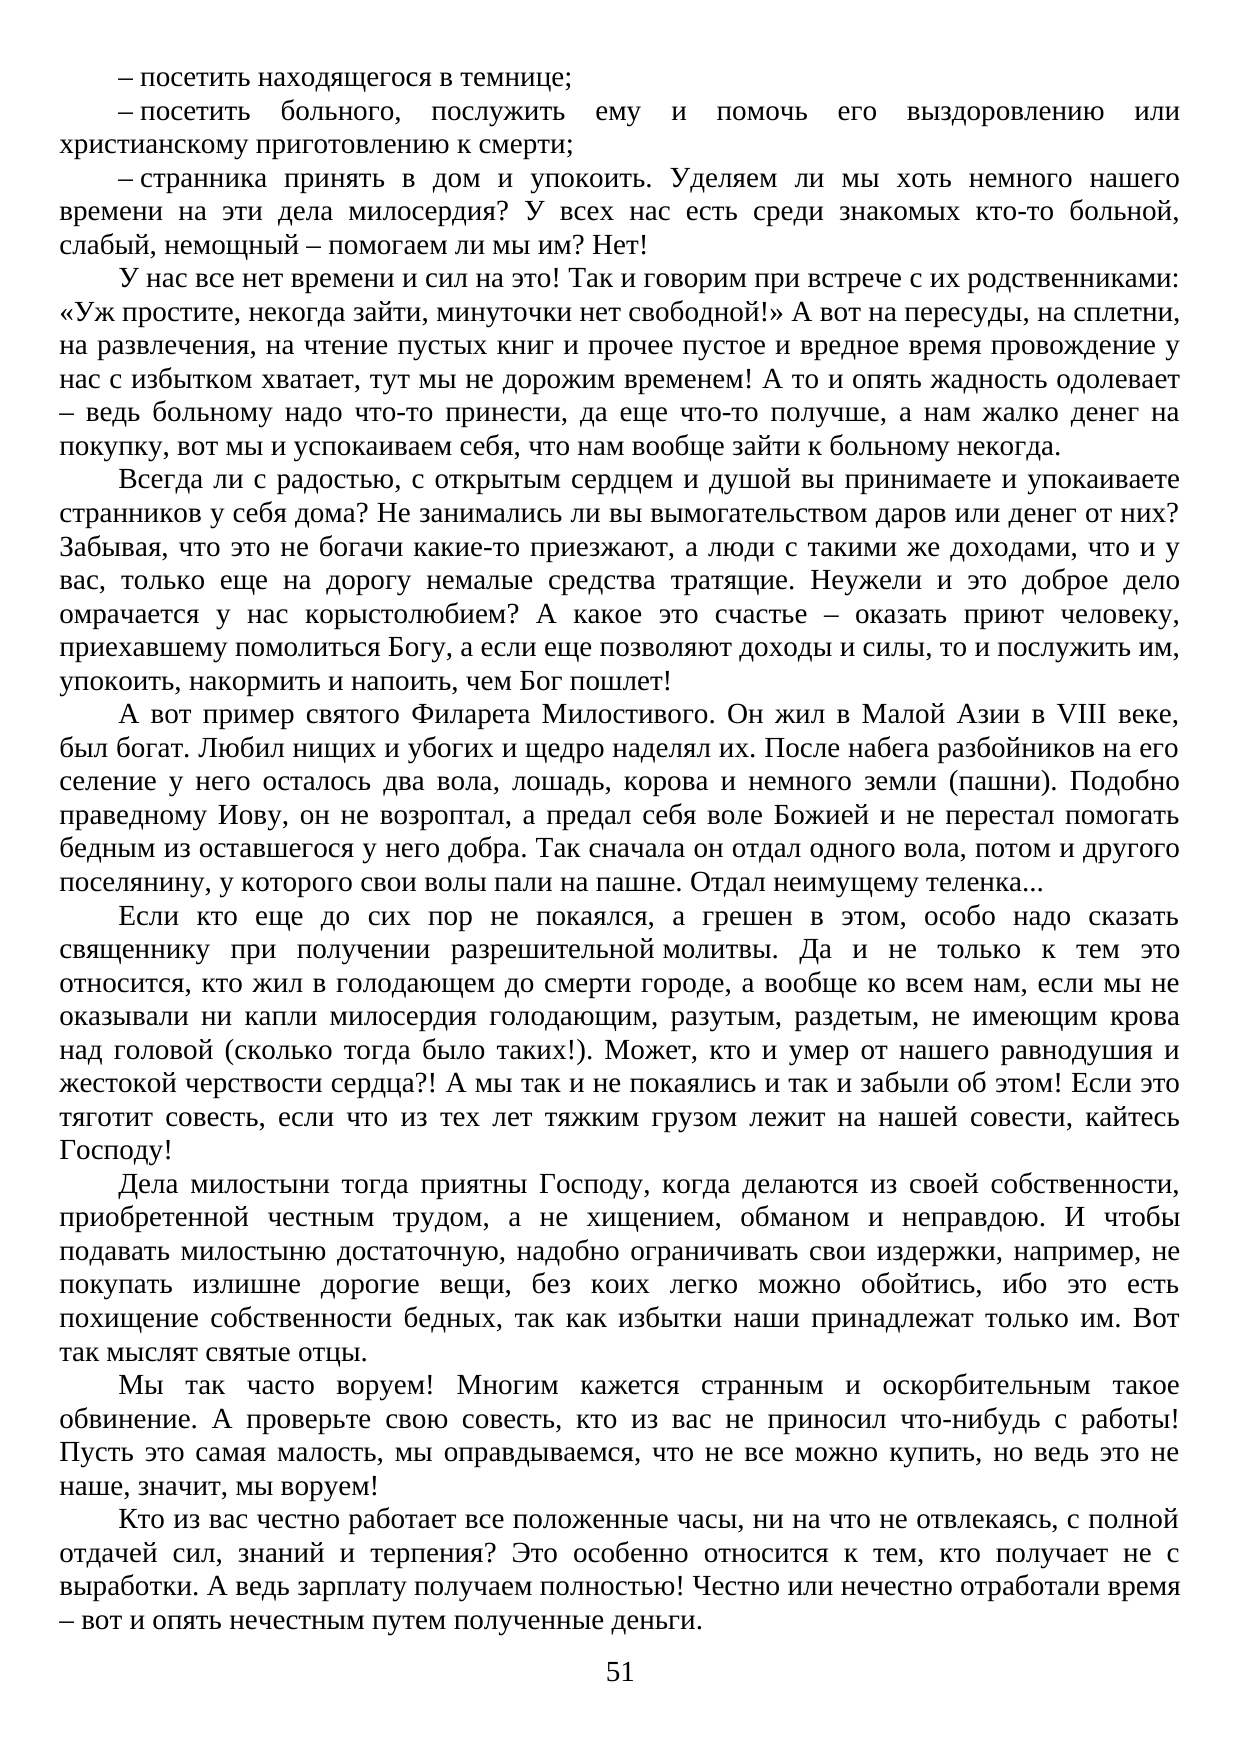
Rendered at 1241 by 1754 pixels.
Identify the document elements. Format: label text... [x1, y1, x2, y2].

text – посетить находящегося в темнице; [59, 59, 1181, 93]
text Если кто еще до сих пор не покаялся, а грешен в этом, особо надо сказать священнику при получении разрешительной молитвы. Да и не только к тем это относится, кто жил в голодающем до смерти городе, а вообще ко всем нам, если мы не оказывали ни капли милосердия голодающим, разутым, раздетым, не имеющим крова над головой (сколько тогда было таких!). Может, кто и умер от нашего равнодушия и жестокой черствости сердца?! А мы так и не покаялись и так и забыли об этом! Если это тяготит совесть, если что из тех лет тяжким грузом лежит на нашей совести, кайтесь Господу! [59, 898, 1181, 1166]
text – странника принять в дом и упокоить. Уделяем ли мы хоть немного нашего времени на эти дела милосердия? У всех нас есть среди знакомых кто-то больной, слабый, немощный – помогаем ли мы им? Нет! [59, 160, 1181, 260]
text Кто из вас честно работает все положенные часы, ни на что не отвлекаясь, с полной отдачей сил, знаний и терпения? Это особенно относится к тем, кто получает не с выработки. А ведь зарплату получаем полностью! Честно или нечестно отработали время – вот и опять нечестным путем полученные деньги. [59, 1501, 1181, 1636]
text Дела милостыни тогда приятны Господу, когда делаются из своей собственности, приобретенной честным трудом, а не хищением, обманом и неправдою. И чтобы подавать милостыню достаточную, надобно ограничивать свои издержки, например, не покупать излишне дорогие вещи, без коих легко можно обойтись, ибо это есть похищение собственности бедных, так как избытки наши принадлежат только им. Вот так мыслят святые отцы. [59, 1166, 1181, 1367]
text – посетить больного, послужить ему и помочь его выздоровлению или христианскому приготовлению к смерти; [59, 93, 1181, 160]
text Мы так часто воруем! Многим кажется странным и оскорбительным такое обвинение. А проверьте свою совесть, кто из вас не приносил что-нибудь с работы! Пусть это самая малость, мы оправдываемся, что не все можно купить, но ведь это не наше, значит, мы воруем! [59, 1367, 1181, 1501]
text Всегда ли с радостью, с открытым сердцем и душой вы принимаете и упокаиваете странников у себя дома? Не занимались ли вы вымогательством даров или денег от них? Забывая, что это не богачи какие-то приезжают, а люди с такими же доходами, что и у вас, только еще на дорогу немалые средства тратящие. Неужели и это доброе дело омрачается у нас корыстолюбием? А какое это счастье – оказать приют человеку, приехавшему помолиться Богу, а если еще позволяют доходы и силы, то и послужить им, упокоить, накормить и напоить, чем Бог пошлет! [59, 462, 1181, 696]
text У нас все нет времени и сил на это! Так и говорим при встрече с их родственниками: «Уж простите, некогда зайти, минуточки нет свободной!» А вот на пересуды, на сплетни, на развлечения, на чтение пустых книг и прочее пустое и вредное время провождение у нас с избытком хватает, тут мы не дорожим временем! А то и опять жадность одолевает – ведь больному надо что-то принести, да еще что-то получше, а нам жалко денег на покупку, вот мы и успокаиваем себя, что нам вообще зайти к больному некогда. [59, 260, 1181, 462]
text А вот пример святого Филарета Милостивого. Он жил в Малой Азии в VIII веке, был богат. Любил нищих и убогих и щедро наделял их. После набега разбойников на его селение у него осталось два вола, лошадь, корова и немного земли (пашни). Подобно праведному Иову, он не возроптал, а предал себя воле Божией и не перестал помогать бедным из оставшегося у него добра. Так сначала он отдал одного вола, потом и другого поселянину, у которого свои волы пали на пашне. Отдал неимущему теленка... [59, 696, 1181, 898]
